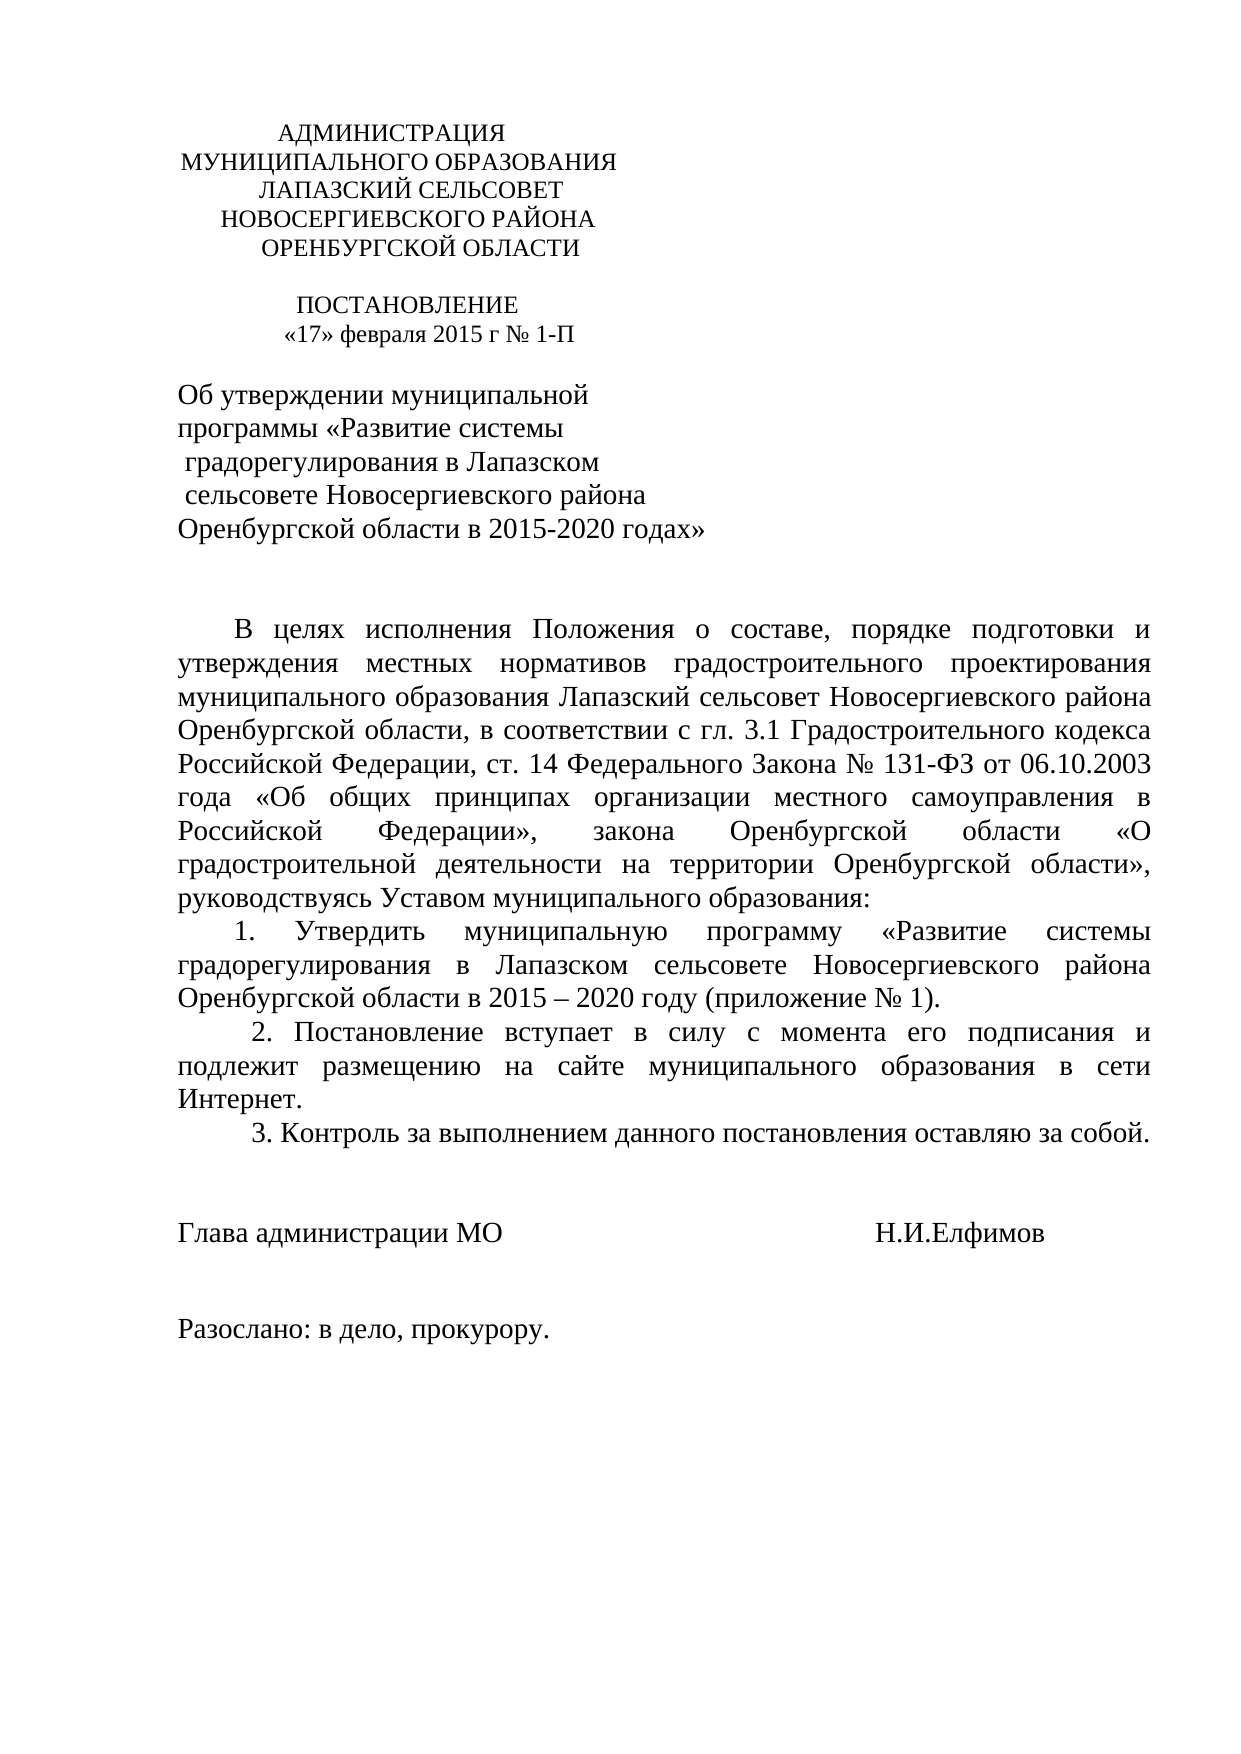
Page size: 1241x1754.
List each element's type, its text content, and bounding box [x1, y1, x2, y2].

text градорегулирования в Лапазском [177, 444, 1152, 477]
text программы «Развитие системы [177, 410, 1152, 444]
text ОРЕНБУРГСКОЙ ОБЛАСТИ [177, 233, 620, 262]
text Разослано: в дело, прокурору. [177, 1311, 1152, 1345]
text НОВОСЕРГИЕВСКОГО РАЙОНА [177, 204, 620, 233]
text 3. Контроль за выполнением данного постановления оставляю за собой. [177, 1115, 1158, 1148]
text «17» февраля 2015 г № 1-П [177, 319, 620, 348]
text 2. Постановление вступает в силу с момента его подписания и подлежит размещению на сайте муниципального образования в сети Интернет. [177, 1014, 1152, 1115]
text Глава администрации МО Н.И.Елфимов [177, 1215, 1158, 1249]
text В целях исполнения Положения о составе, порядке подготовки и утверждения местных нормативов градостроительного проектирования муниципального образования Лапазский сельсовет Новосергиевского района Оренбургской области, в соответствии с гл. 3.1 Градостроительного кодекса Российской Федерации, ст. 14 Федерального Закона № 131-ФЗ от 06.10.2003 года «Об общих принципах организации местного самоуправления в Российской Федерации», закона Оренбургской области «О градостроительной деятельности на территории Оренбургской области», руководствуясь Уставом муниципального образования: [177, 612, 1152, 913]
text АДМИНИСТРАЦИЯ [177, 118, 620, 147]
text Об утверждении муниципальной [177, 377, 1152, 410]
text Оренбургской области в 2015-2020 годах» [177, 511, 1152, 544]
text МУНИЦИПАЛЬНОГО ОБРАЗОВАНИЯ [177, 147, 620, 176]
text ПОСТАНОВЛЕНИЕ [177, 291, 620, 319]
text ЛАПАЗСКИЙ СЕЛЬСОВЕТ [177, 176, 620, 204]
text 1. Утвердить муниципальную программу «Развитие системы градорегулирования в Лапазском сельсовете Новосергиевского района Оренбургской области в 2015 – 2020 году (приложение № 1). [177, 913, 1152, 1014]
text сельсовете Новосергиевского района [177, 477, 1152, 511]
